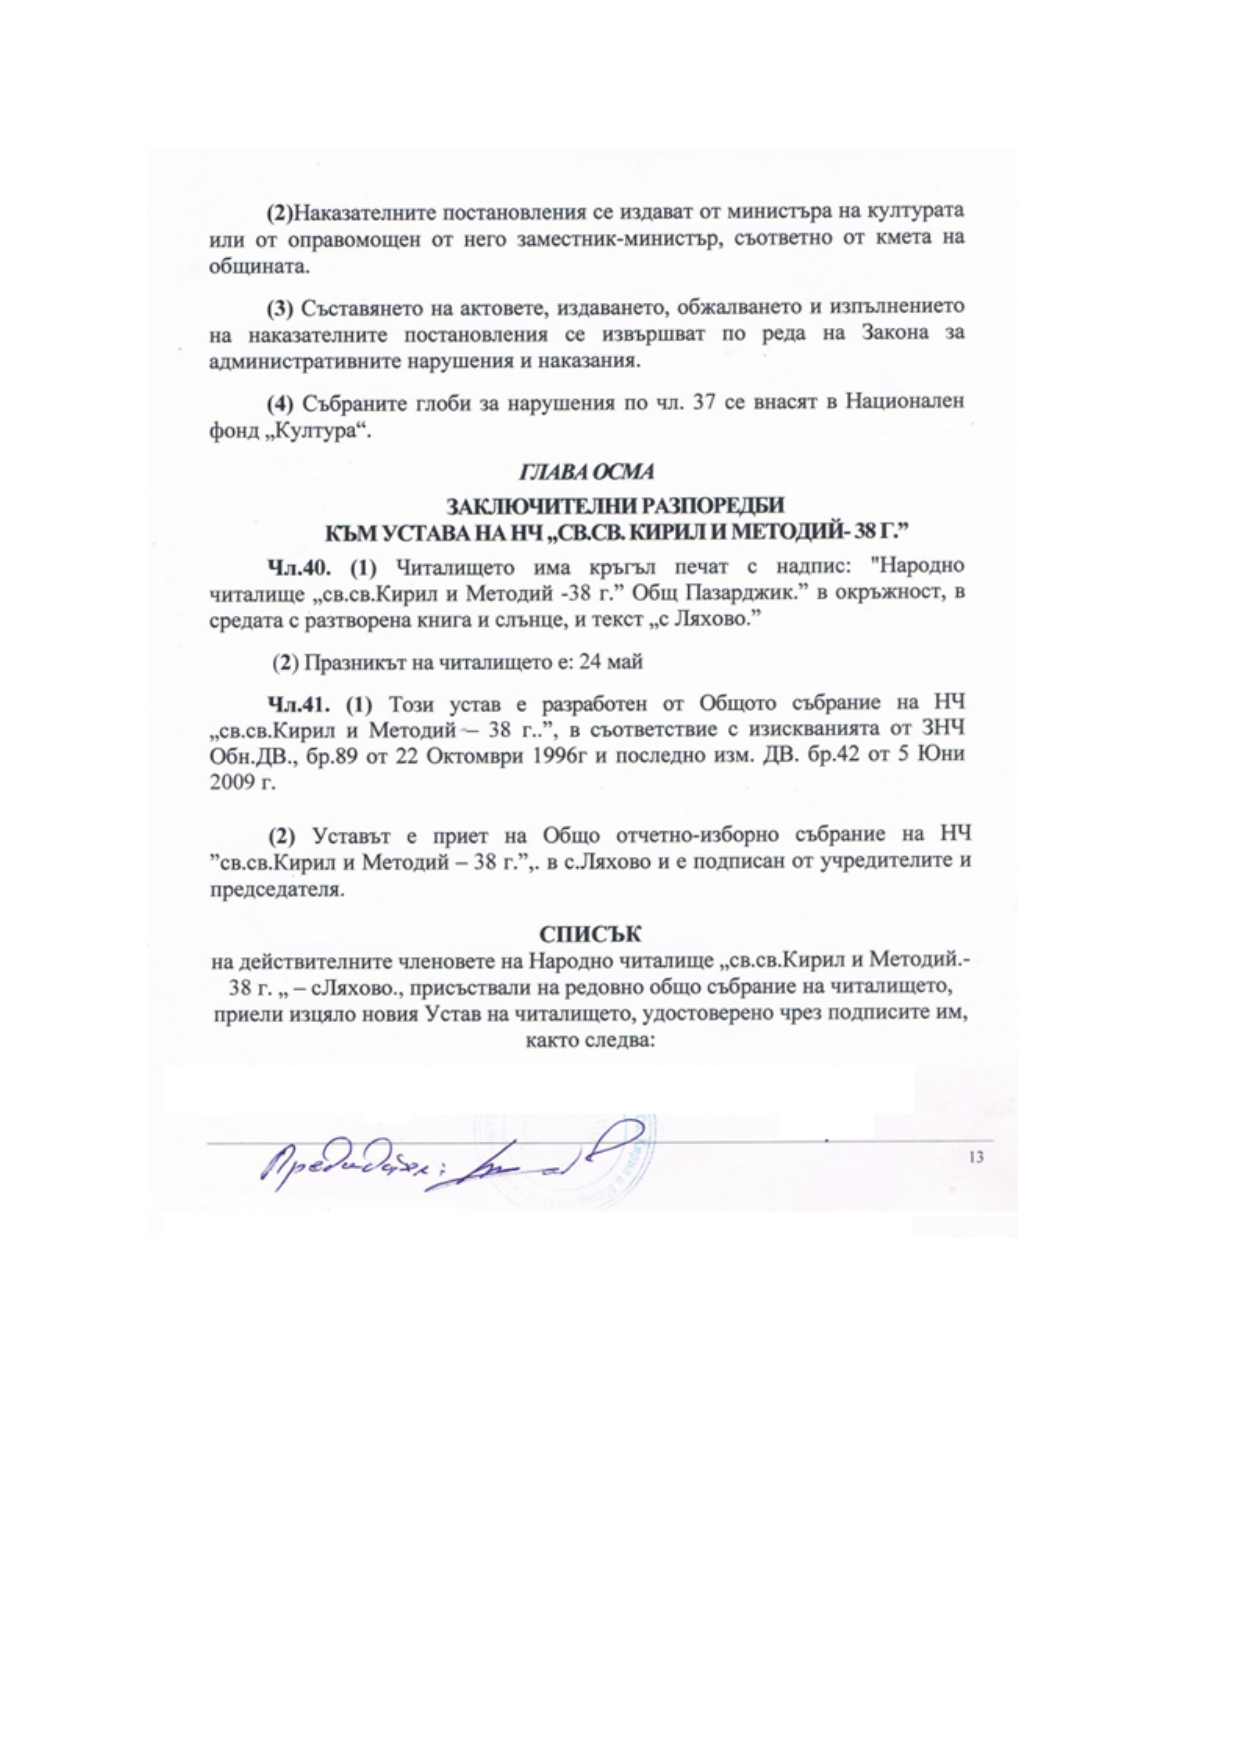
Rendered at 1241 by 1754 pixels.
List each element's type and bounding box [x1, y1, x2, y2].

picture [147, 147, 1018, 1238]
